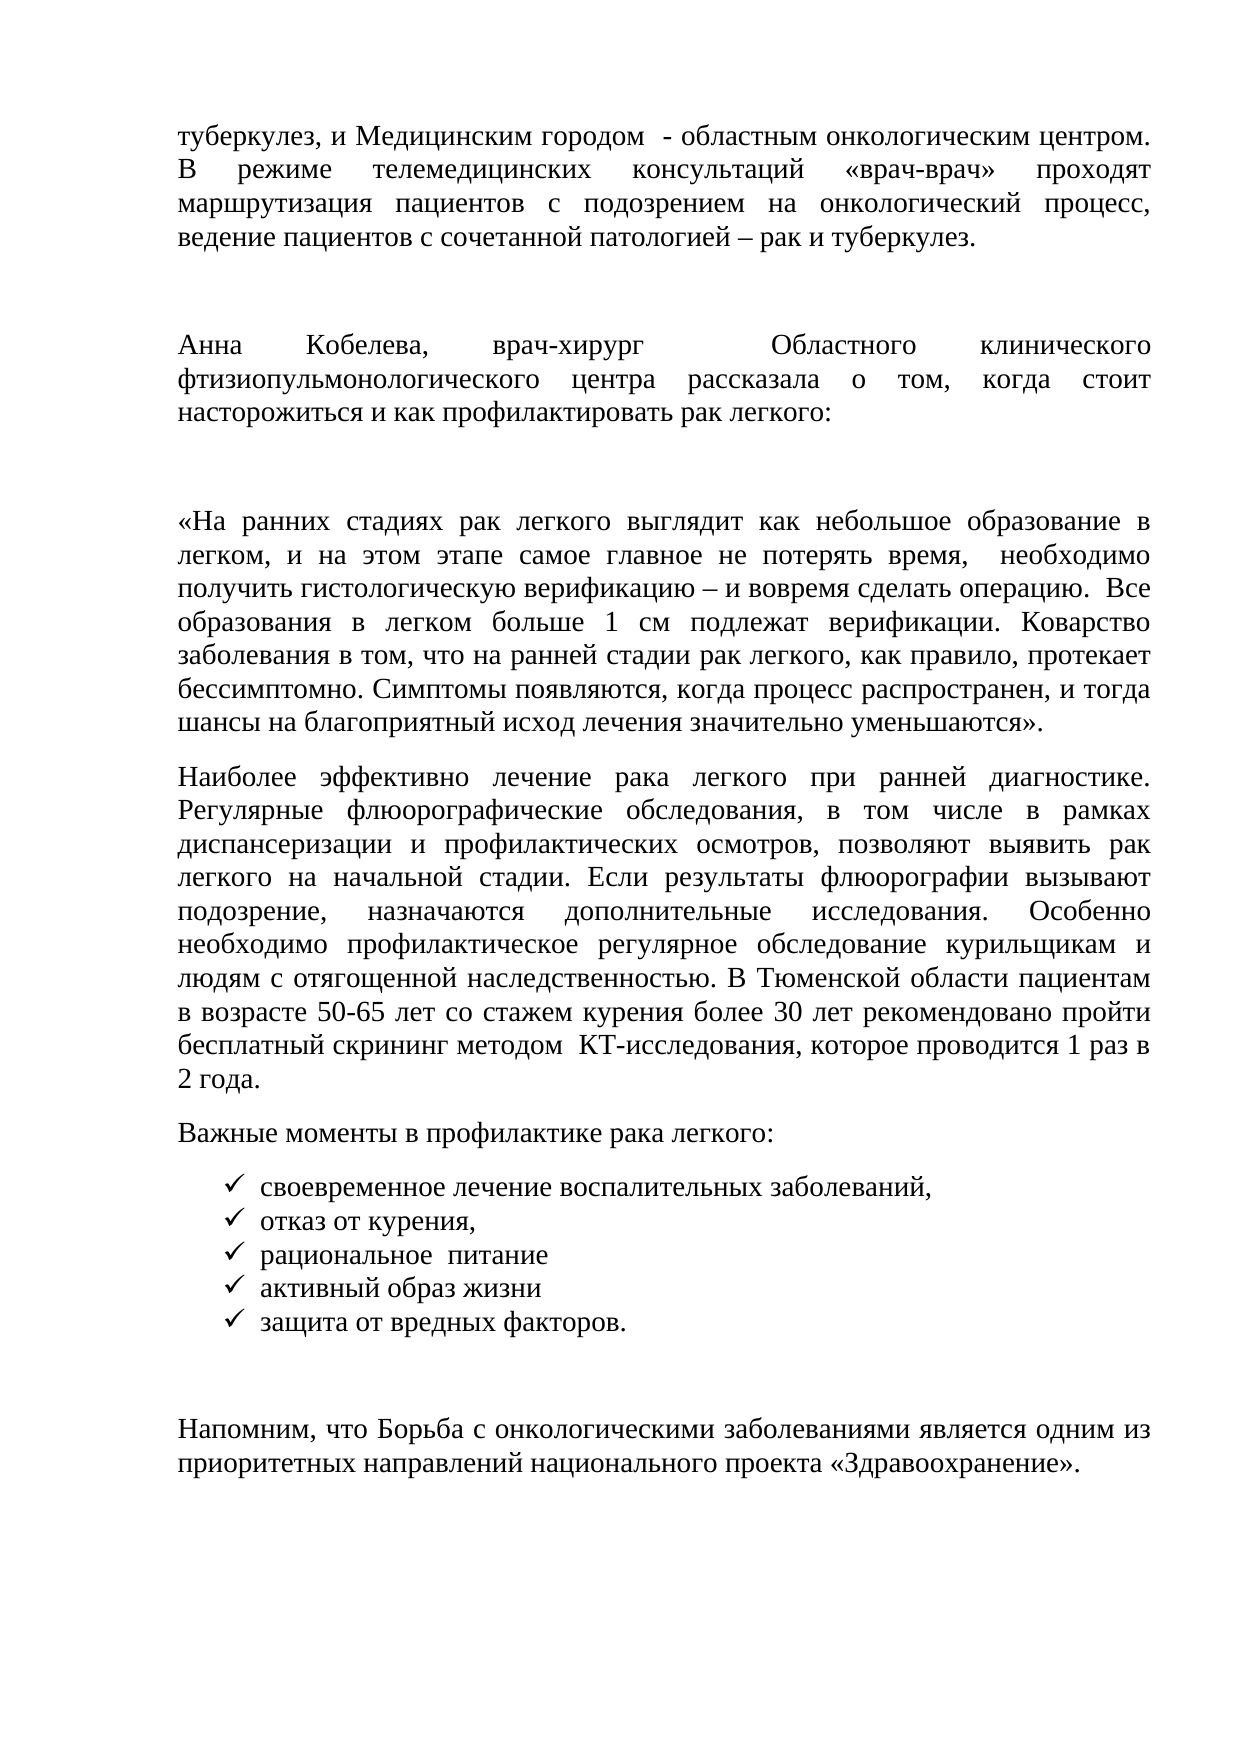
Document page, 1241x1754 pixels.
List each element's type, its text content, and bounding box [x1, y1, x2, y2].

text Важные моменты в профилактике рака легкого: [177, 1115, 1152, 1149]
list рациональное питание [222, 1237, 1152, 1271]
text Напомним, что Борьба с онкологическими заболеваниями является одним из приоритетных направлений национального проекта «Здравоохранение». [177, 1412, 1152, 1479]
text Анна Кобелева, врач-хирург Областного клинического фтизиопульмонологического центра рассказала о том, когда стоит насторожиться и как профилактировать рак легкого: [177, 327, 1152, 428]
text «На ранних стадиях рак легкого выглядит как небольшое образование в легком, и на этом этапе самое главное не потерять время, необходимо получить гистологическую верификацию – и вовремя сделать операцию. Все образования в легком больше 1 см подлежат верификации. Коварство заболевания в том, что на ранней стадии рак легкого, как правило, протекает бессимптомно. Симптомы появляются, когда процесс распространен, и тогда шансы на благоприятный исход лечения значительно уменьшаются». [177, 503, 1152, 738]
list отказ от курения, [222, 1203, 1152, 1237]
list своевременное лечение воспалительных заболеваний, [222, 1169, 1152, 1203]
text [177, 118, 1152, 252]
list активный образ жизни [222, 1271, 1152, 1304]
list защита от вредных факторов. [222, 1304, 1152, 1338]
text Наиболее эффективно лечение рака легкого при ранней диагностике. Регулярные флюорографические обследования, в том числе в рамках диспансеризации и профилактических осмотров, позволяют выявить рак легкого на начальной стадии. Если результаты флюорографии вызывают подозрение, назначаются дополнительные исследования. Особенно необходимо профилактическое регулярное обследование курильщикам и людям с отягощенной наследственностью. В Тюменской области пациентам в возрасте 50-65 лет со стажем курения более 30 лет рекомендовано пройти бесплатный скрининг методом КТ-исследования, которое проводится 1 раз в 2 года. [177, 759, 1152, 1094]
